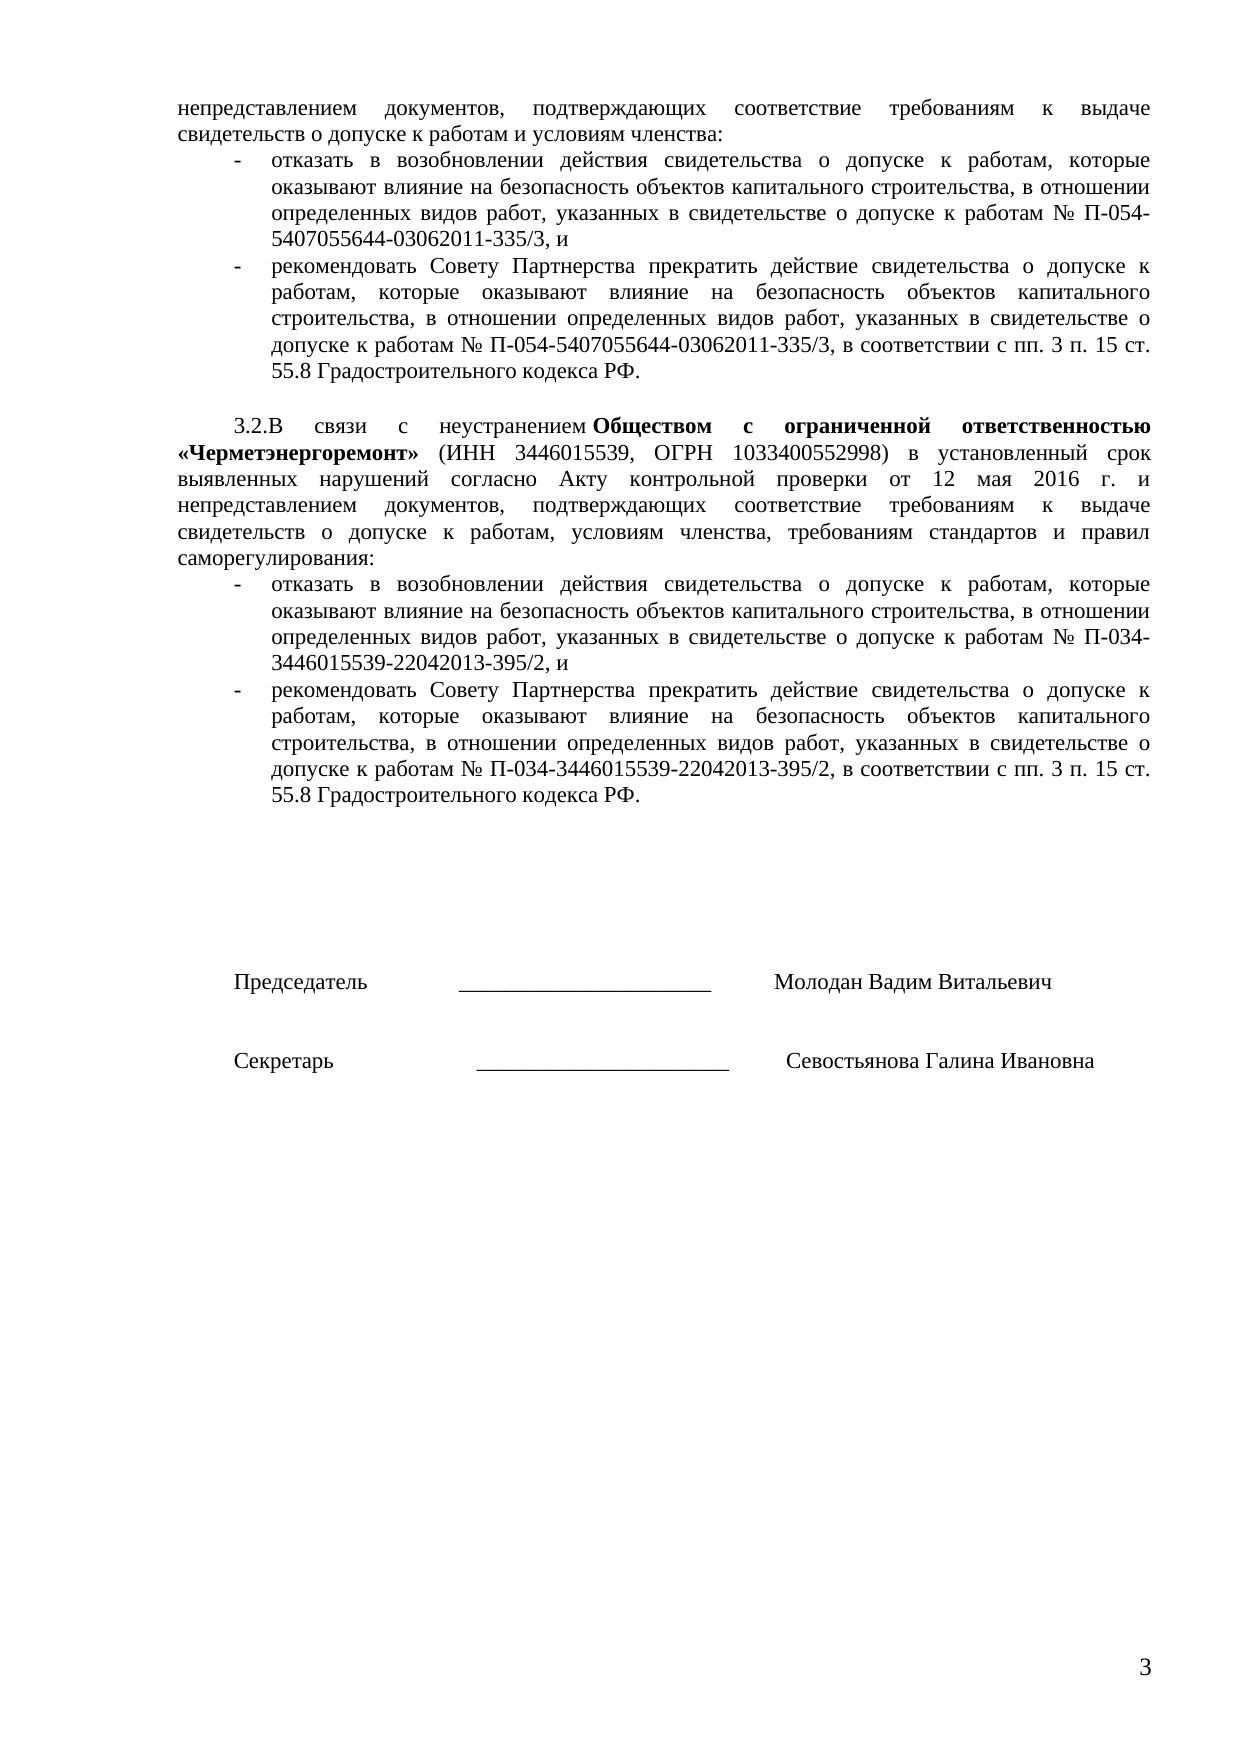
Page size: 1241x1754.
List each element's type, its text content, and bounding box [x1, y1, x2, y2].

list отказать в возобновлении действия свидетельства о допуске к работам, которые оказывают влияние на безопасность объектов капитального строительства, в отношении определенных видов работ, указанных в свидетельстве о допуске к работам № П-034-3446015539-22042013-395/2, и [233, 570, 1152, 676]
text 3.2.В связи с неустранением Обществом с ограниченной ответственностью «Черметэнергоремонт» (ИНН 3446015539, ОГРН 1033400552998) в установленный срок выявленных нарушений согласно Акту контрольной проверки от 12 мая 2016 г. и непредставлением документов, подтверждающих соответствие требованиям к выдаче свидетельств о допуске к работам, условиям членства, требованиям стандартов и правил саморегулирования: [177, 412, 1152, 570]
list рекомендовать Совету Партнерства прекратить действие свидетельства о допуске к работам, которые оказывают влияние на безопасность объектов капитального строительства, в отношении определенных видов работ, указанных в свидетельстве о допуске к работам № П-034-3446015539-22042013-395/2, в соответствии с пп. 3 п. 15 ст. 55.8 Градостроительного кодекса РФ. [233, 676, 1152, 808]
text Председатель ______________________ Молодан Вадим Витальевич [177, 968, 1152, 994]
list рекомендовать Совету Партнерства прекратить действие свидетельства о допуске к работам, которые оказывают влияние на безопасность объектов капитального строительства, в отношении определенных видов работ, указанных в свидетельстве о допуске к работам № П-054-5407055644-03062011-335/3, в соответствии с пп. 3 п. 15 ст. 55.8 Градостроительного кодекса РФ. [233, 252, 1152, 383]
text Секретарь ______________________ Севостьянова Галина Ивановна [177, 1047, 1152, 1073]
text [177, 94, 1152, 146]
list отказать в возобновлении действия свидетельства о допуске к работам, которые оказывают влияние на безопасность объектов капитального строительства, в отношении определенных видов работ, указанных в свидетельстве о допуске к работам № П-054-5407055644-03062011-335/3, и [233, 146, 1152, 252]
